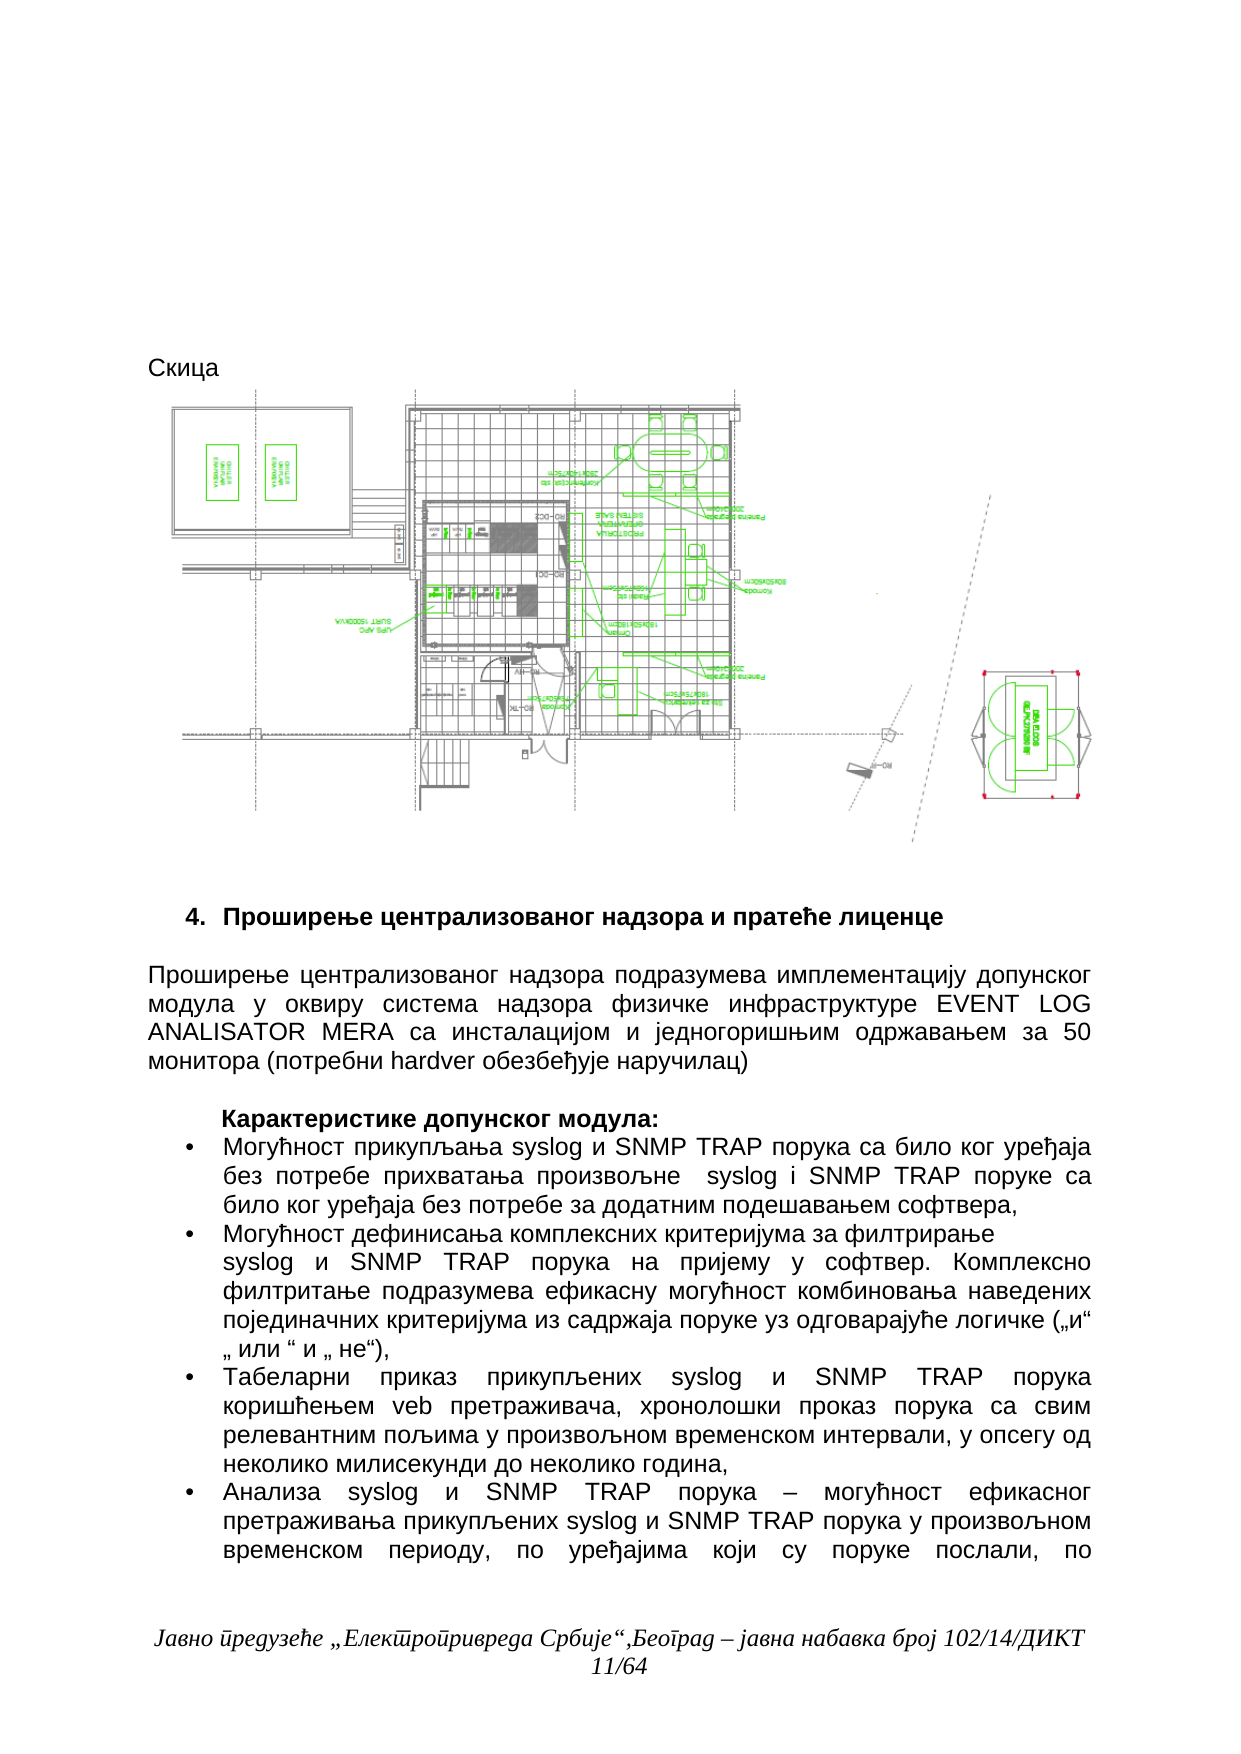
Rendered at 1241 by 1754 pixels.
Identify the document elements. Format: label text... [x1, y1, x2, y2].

text syslog и SNMP TRAP порука на пријему у софтвер. Комплексно филтритање подразумева ефикасну могућност комбиновања наведених појединачних критеријума из садржаја поруке уз одговарајуће логичке („и“ „ или “ и „ не“), [223, 1247, 1093, 1362]
text Карактеристике допунског модула: [148, 1104, 1093, 1132]
text Скица [148, 352, 1093, 381]
text Проширење централизованог надзора подразумева имплементацију допунског модула у оквиру система надзора физичке инфраструктуре EVENT LOG ANALISATOR MERA са инсталацијом и једногоришњим одржавањем за 50 монитора (потребни hardver обезбеђује наручилац) [148, 960, 1093, 1075]
text • Могућност прикупљања syslog и SNMP TRAP порука са било ког уређаја без потребе прихватања произвољне syslog i SNMP TRAP поруке са било ког уређаја без потребе за додатним подешавањем софтвера, [185, 1132, 1093, 1219]
list Проширење централизованог надзора и пратеће лиценце [185, 902, 1093, 931]
text • Табеларни приказ прикупљених syslog и SNMP TRAP порука коришћењем veb претраживача, хронолошки проказ порука са свим релевантним пољима у произвољном временском интервали, у опсегу од неколико милисекунди до неколико година, [185, 1362, 1093, 1477]
picture [147, 381, 1093, 845]
text • Могућност дефинисања комплексних критеријума за филтрирање [185, 1219, 1093, 1247]
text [185, 1477, 1093, 1564]
